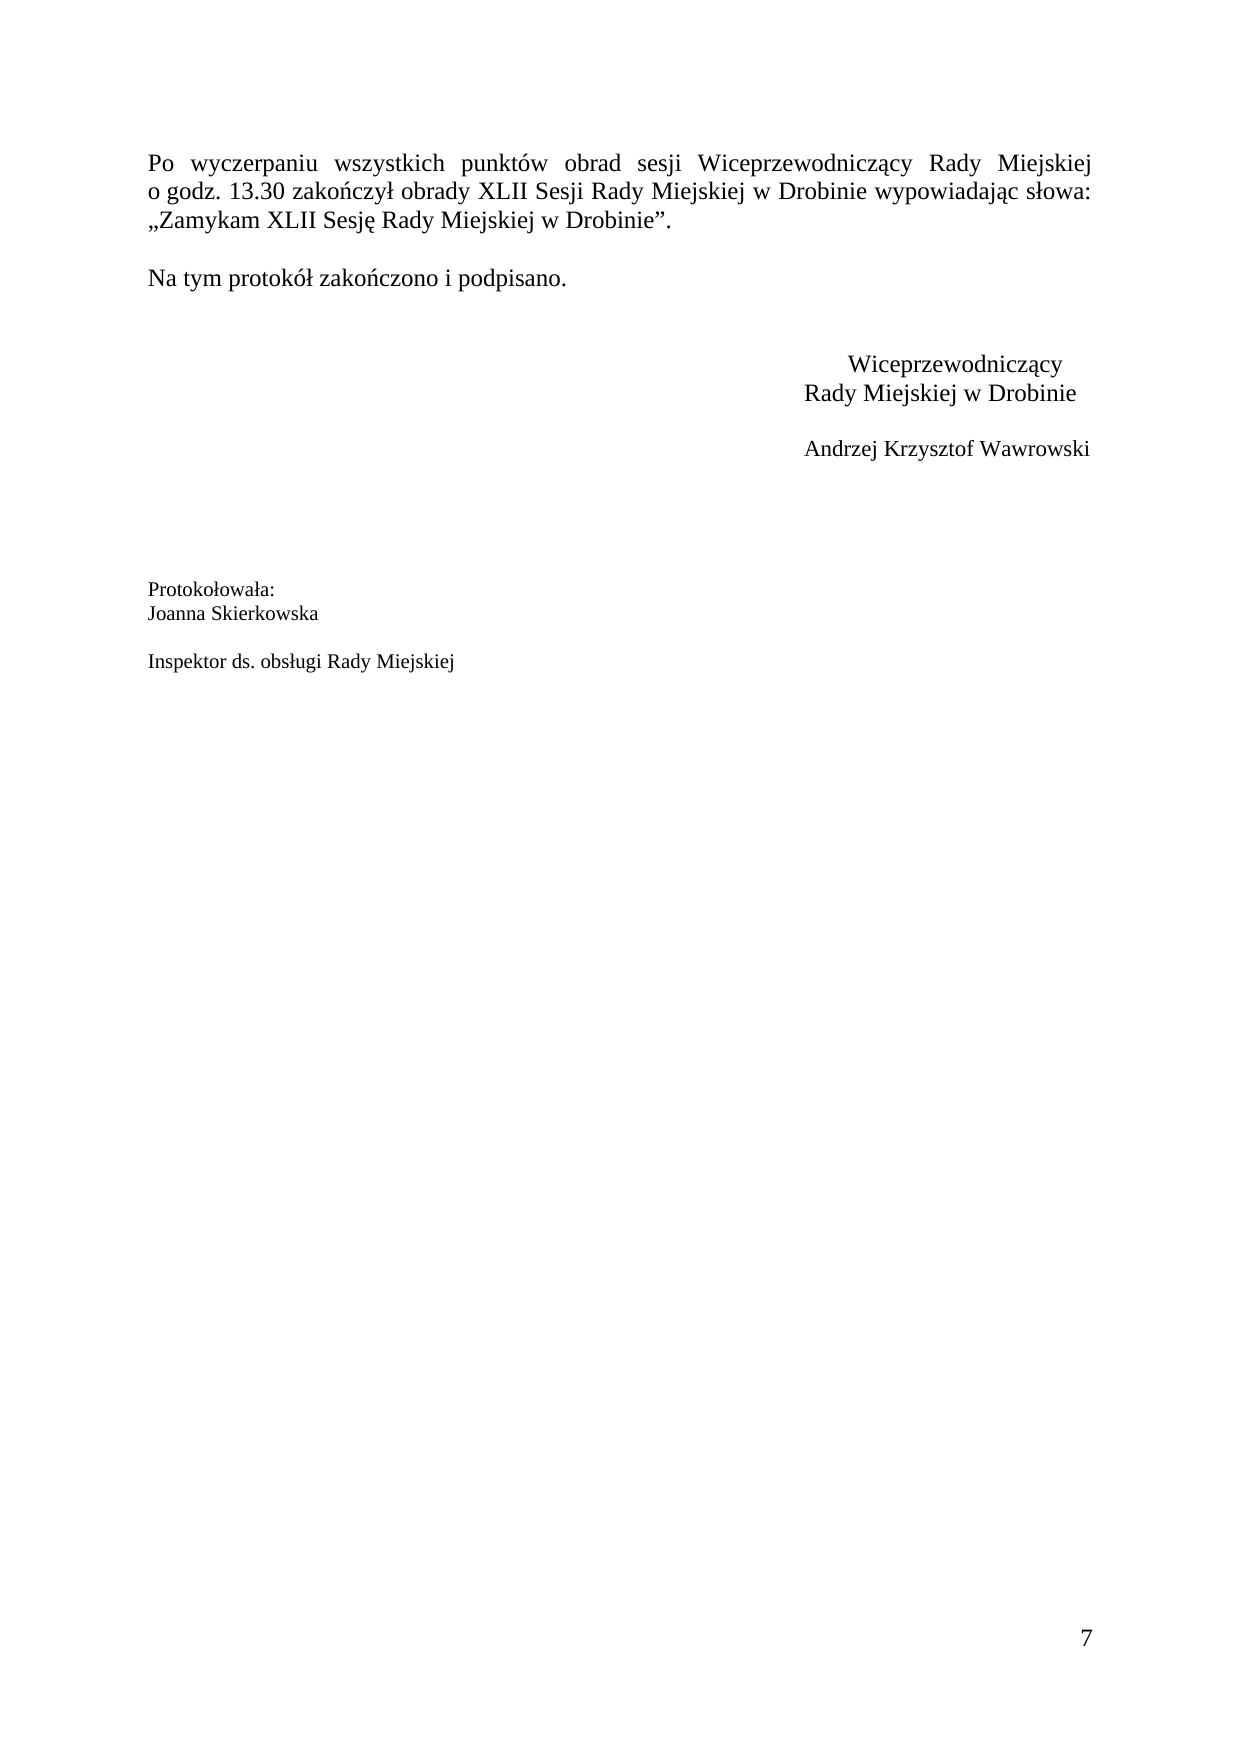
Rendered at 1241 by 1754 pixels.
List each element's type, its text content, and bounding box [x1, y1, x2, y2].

text Rady Miejskiej w Drobinie [148, 378, 1093, 406]
text Na tym protokół zakończono i podpisano. [148, 263, 1093, 291]
text Po wyczerpaniu wszystkich punktów obrad sesji Wiceprzewodniczący Rady Miejskiej o godz. 13.30 zakończył obrady XLII Sesji Rady Miejskiej w Drobinie wypowiadając słowa: „Zamykam XLII Sesję Rady Miejskiej w Drobinie”. [148, 148, 1093, 234]
text Wiceprzewodniczący [148, 349, 1093, 378]
text Andrzej Krzysztof Wawrowski [148, 435, 1093, 461]
text Joanna Skierkowska [148, 601, 1093, 624]
text Protokołowała: [148, 576, 1093, 601]
text Inspektor ds. obsługi Rady Miejskiej [148, 649, 1093, 673]
